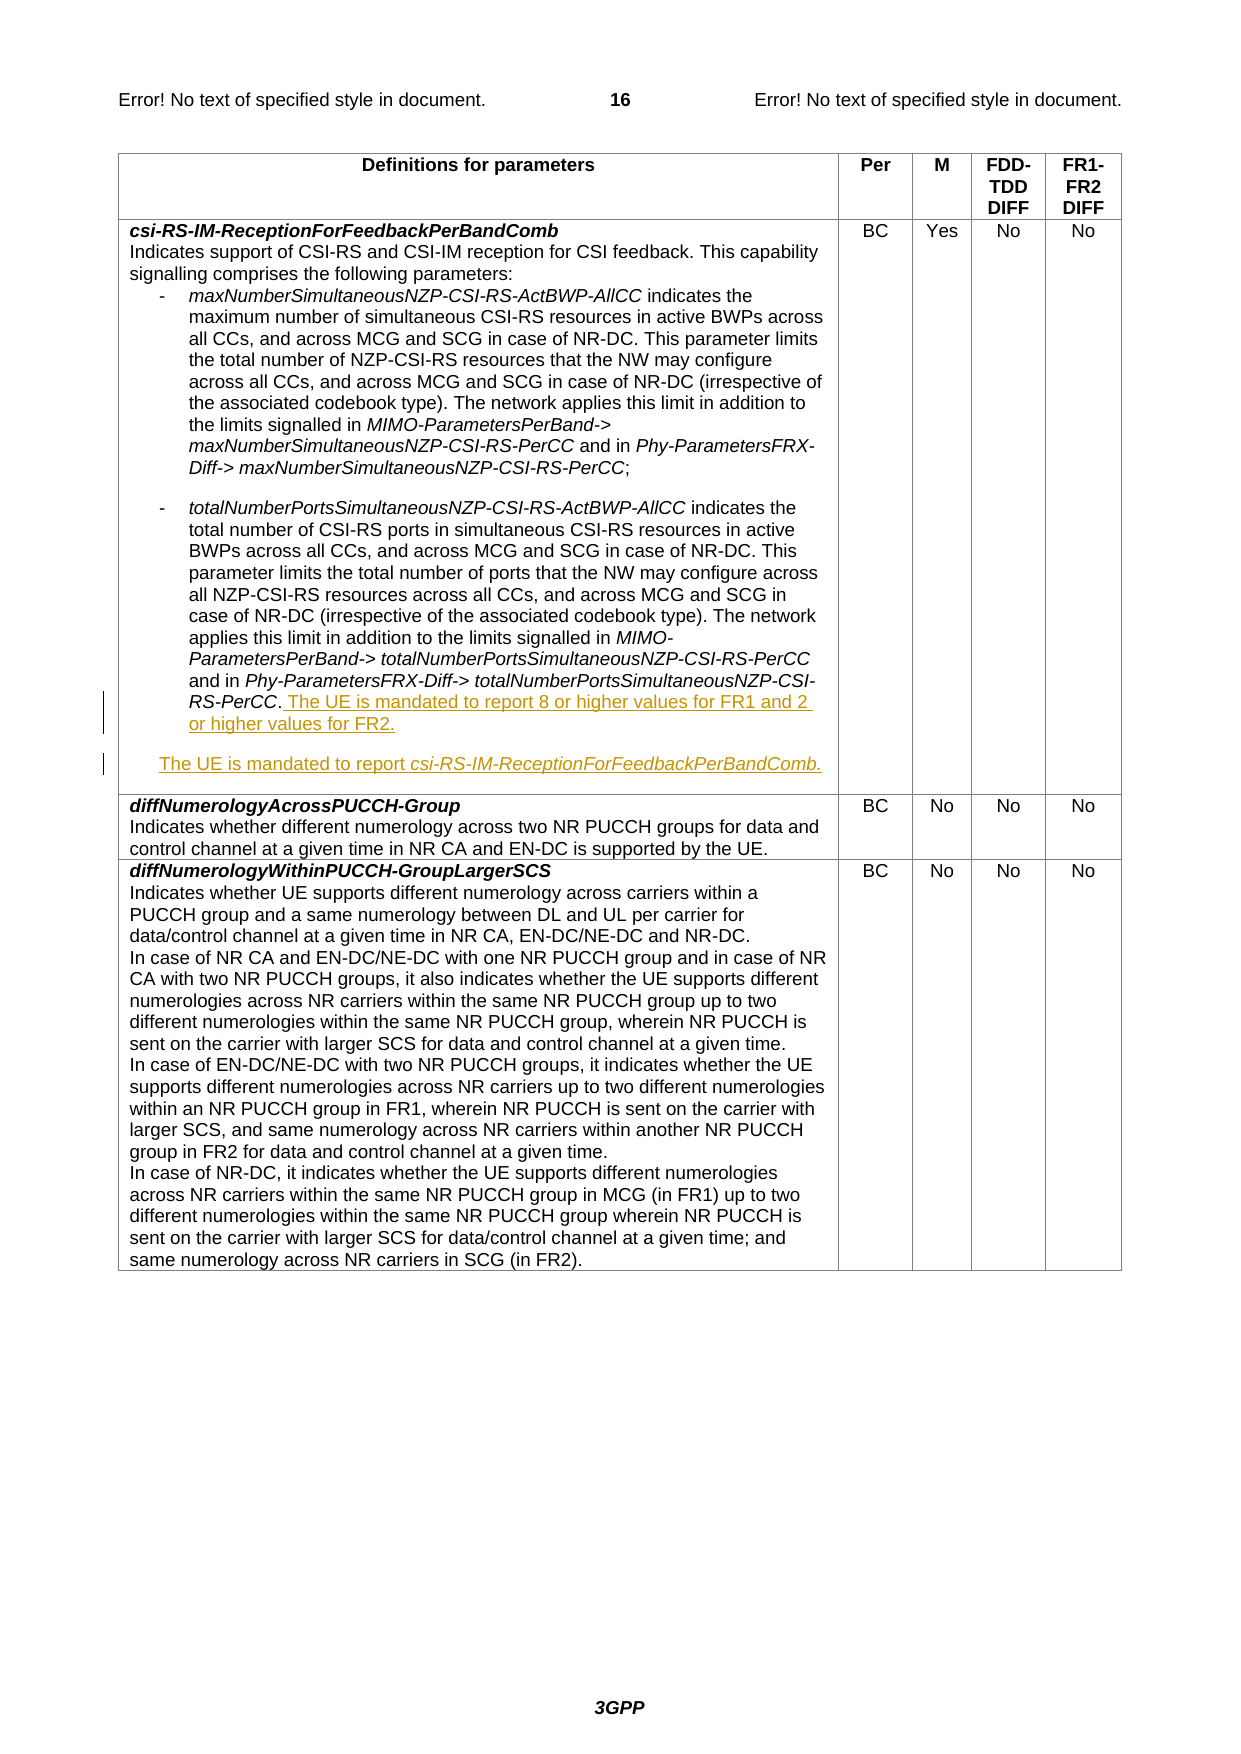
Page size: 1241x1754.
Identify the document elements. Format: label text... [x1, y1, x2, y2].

table_cell No [1046, 795, 1121, 859]
table_cell No [972, 860, 1045, 1270]
table_header Per [839, 154, 912, 219]
table_cell No [972, 795, 1045, 859]
table_header FDD-TDD DIFF [972, 154, 1045, 219]
table_cell BC [839, 220, 912, 793]
table_cell diffNumerologyAcrossPUCCH-Group Indicates whether different numerology across two NR PUCCH groups for data and control channel at a given time in NR CA and EN-DC is supported by the UE. [119, 795, 838, 859]
table_cell No [1046, 860, 1121, 1270]
table_cell Yes [913, 220, 971, 793]
table_cell BC [839, 795, 912, 859]
table_cell No [913, 860, 971, 1270]
table_cell BC [839, 860, 912, 1270]
table_cell diffNumerologyWithinPUCCH-GroupLargerSCS Indicates whether UE supports different numerology across carriers within a PUCCH group and a same numerology between DL and UL per carrier for data/control channel at a given time in NR CA, EN-DC/NE-DC and NR-DC. In case of NR CA and EN-DC/NE-DC with one NR PUCCH group and in case of NR CA with two NR PUCCH groups, it also indicates whether the UE supports different numerologies across NR carriers within the same NR PUCCH group up to two different numerologies within the same NR PUCCH group, wherein NR PUCCH is sent on the carrier with larger SCS for data and control channel at a given time. In case of EN-DC/NE-DC with two NR PUCCH groups, it indicates whether the UE supports different numerologies across NR carriers up to two different numerologies within an NR PUCCH group in FR1, wherein NR PUCCH is sent on the carrier with larger SCS, and same numerology across NR carriers within another NR PUCCH group in FR2 for data and control channel at a given time. In case of NR-DC, it indicates whether the UE supports different numerologies across NR carriers within the same NR PUCCH group in MCG (in FR1) up to two different numerologies within the same NR PUCCH group wherein NR PUCCH is sent on the carrier with larger SCS for data/control channel at a given time; and same numerology across NR carriers in SCG (in FR2). [119, 860, 838, 1270]
table_cell No [1046, 220, 1121, 793]
table_cell No [972, 220, 1045, 793]
table_header FR1-FR2 DIFF [1046, 154, 1121, 219]
table_cell csi-RS-IM-ReceptionForFeedbackPerBandComb Indicates support of CSI-RS and CSI-IM reception for CSI feedback. This capability signalling comprises the following parameters: - maxNumberSimultaneousNZP-CSI-RS-ActBWP-AllCC indicates the maximum number of simultaneous CSI-RS resources in active BWPs across all CCs, and across MCG and SCG in case of NR-DC. This parameter limits the total number of NZP-CSI-RS resources that the NW may configure across all CCs, and across MCG and SCG in case of NR-DC (irrespective of the associated codebook type). The network applies this limit in addition to the limits signalled in MIMO-ParametersPerBand-> maxNumberSimultaneousNZP-CSI-RS-PerCC and in Phy-ParametersFRX-Diff-> maxNumberSimultaneousNZP-CSI-RS-PerCC; - totalNumberPortsSimultaneousNZP-CSI-RS-ActBWP-AllCC indicates the total number of CSI-RS ports in simultaneous CSI-RS resources in active BWPs across all CCs, and across MCG and SCG in case of NR-DC. This parameter limits the total number of ports that the NW may configure across all NZP-CSI-RS resources across all CCs, and across MCG and SCG in case of NR-DC (irrespective of the associated codebook type). The network applies this limit in addition to the limits signalled in MIMO-ParametersPerBand-> totalNumberPortsSimultaneousNZP-CSI-RS-PerCC and in Phy-ParametersFRX-Diff-> totalNumberPortsSimultaneousNZP-CSI-RS-PerCC. [119, 220, 838, 793]
table_cell No [913, 795, 971, 859]
table_header M [913, 154, 971, 219]
table_header Definitions for parameters [119, 154, 838, 219]
